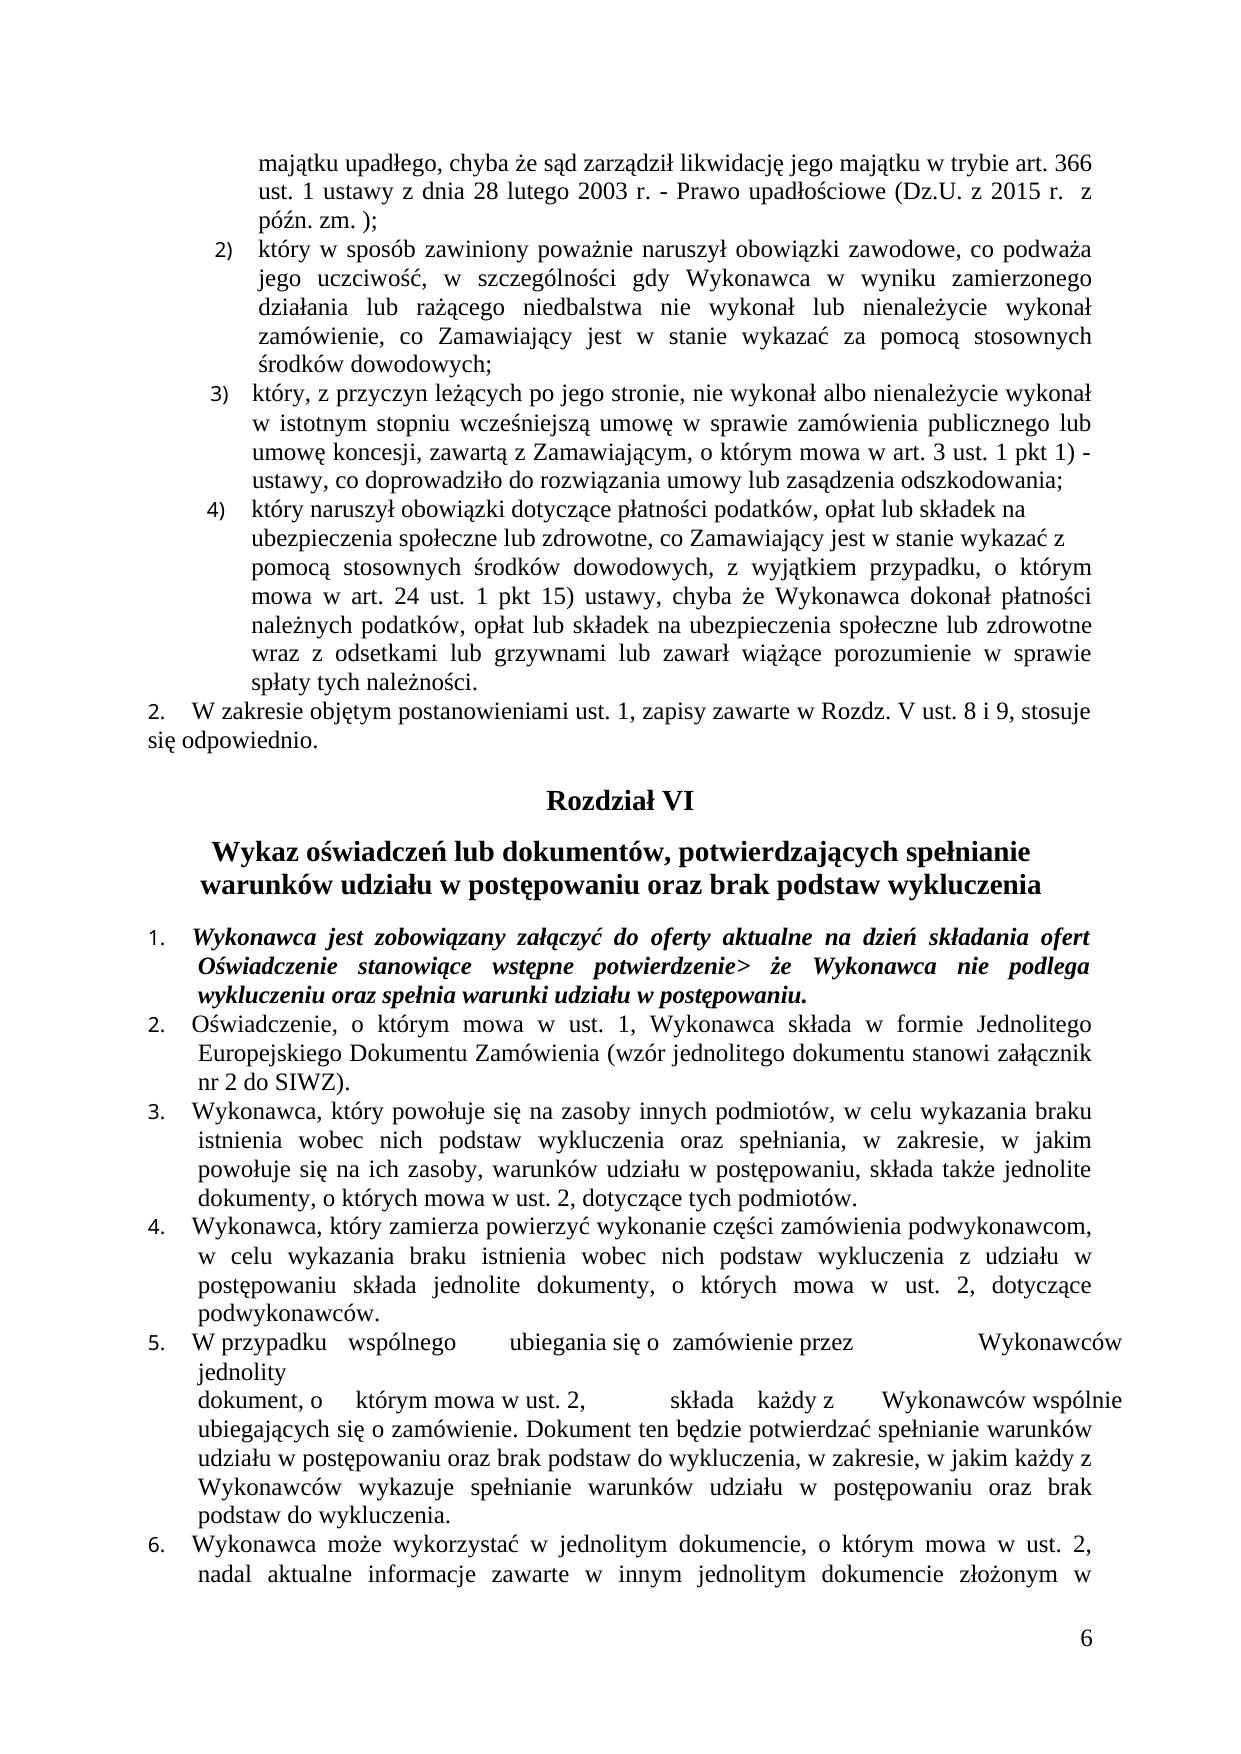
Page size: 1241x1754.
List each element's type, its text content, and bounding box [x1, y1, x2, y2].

list W przypadku wspólnego ubiegania się o zamówienie przez Wykonawców jednolity [148, 1327, 1093, 1385]
list który, z przyczyn leżących po jego stronie, nie wykonał albo nienależycie wykonał w istotnym stopniu wcześniejszą umowę w sprawie zamówienia publicznego lub umowę koncesji, zawartą z Zamawiającym, o którym mowa w art. 3 ust. 1 pkt 1) - ustawy, co doprowadziło do rozwiązania umowy lub zasądzenia odszkodowania; [210, 378, 1093, 494]
text pomocą stosownych środków dowodowych, z wyjątkiem przypadku, o którym mowa w art. 24 ust. 1 pkt 15) ustawy, chyba że Wykonawca dokonał płatności należnych podatków, opłat lub składek na ubezpieczenia społeczne lub zdrowotne wraz z odsetkami lub grzywnami lub zawarł wiążące porozumienie w sprawie spłaty tych należności. [251, 552, 1093, 696]
text dokument, o którym mowa w ust. 2, składa każdy z Wykonawców wspólnie [198, 1385, 1093, 1414]
list Wykonawca jest zobowiązany załączyć do oferty aktualne na dzień składania ofert Oświadczenie stanowiące wstępne potwierdzenie> że Wykonawca nie podlega wykluczeniu oraz spełnia warunki udziału w postępowaniu. [148, 922, 1093, 1009]
list który naruszył obowiązki dotyczące płatności podatków, opłat lub składek na ubezpieczenia społeczne lub zdrowotne, co Zamawiający jest w stanie wykazać z [207, 494, 1093, 552]
list Oświadczenie, o którym mowa w ust. 1, Wykonawca składa w formie Jednolitego Europejskiego Dokumentu Zamówienia (wzór jednolitego dokumentu stanowi załącznik nr 2 do SIWZ). [148, 1009, 1093, 1096]
list który w sposób zawiniony poważnie naruszył obowiązki zawodowe, co podważa jego uczciwość, w szczególności gdy Wykonawca w wyniku zamierzonego działania lub rażącego niedbalstwa nie wykonał lub nienależycie wykonał zamówienie, co Zamawiający jest w stanie wykazać za pomocą stosownych środków dowodowych; [214, 234, 1093, 378]
text Rozdział VI [148, 783, 1093, 817]
list Wykonawca, który zamierza powierzyć wykonanie części zamówienia podwykonawcom, w celu wykazania braku istnienia wobec nich podstaw wykluczenia z udziału w postępowaniu składa jednolite dokumenty, o których mowa w ust. 2, dotyczące podwykonawców. [148, 1211, 1093, 1327]
text Wykaz oświadczeń lub dokumentów, potwierdzających spełnianie warunków udziału w postępowaniu oraz brak podstaw wykluczenia [150, 834, 1093, 901]
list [148, 1529, 1093, 1587]
list Wykonawca, który powołuje się na zasoby innych podmiotów, w celu wykazania braku istnienia wobec nich podstaw wykluczenia oraz spełniania, w zakresie, w jakim powołuje się na ich zasoby, warunków udziału w postępowaniu, składa także jednolite dokumenty, o których mowa w ust. 2, dotyczące tych podmiotów. [148, 1096, 1093, 1211]
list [214, 148, 1093, 234]
list W zakresie objętym postanowieniami ust. 1, zapisy zawarte w Rozdz. V ust. 8 i 9, stosuje się odpowiednio. [148, 696, 1093, 754]
text ubiegających się o zamówienie. Dokument ten będzie potwierdzać spełnianie warunków udziału w postępowaniu oraz brak podstaw do wykluczenia, w zakresie, w jakim każdy z Wykonawców wykazuje spełnianie warunków udziału w postępowaniu oraz brak podstaw do wykluczenia. [198, 1414, 1093, 1529]
